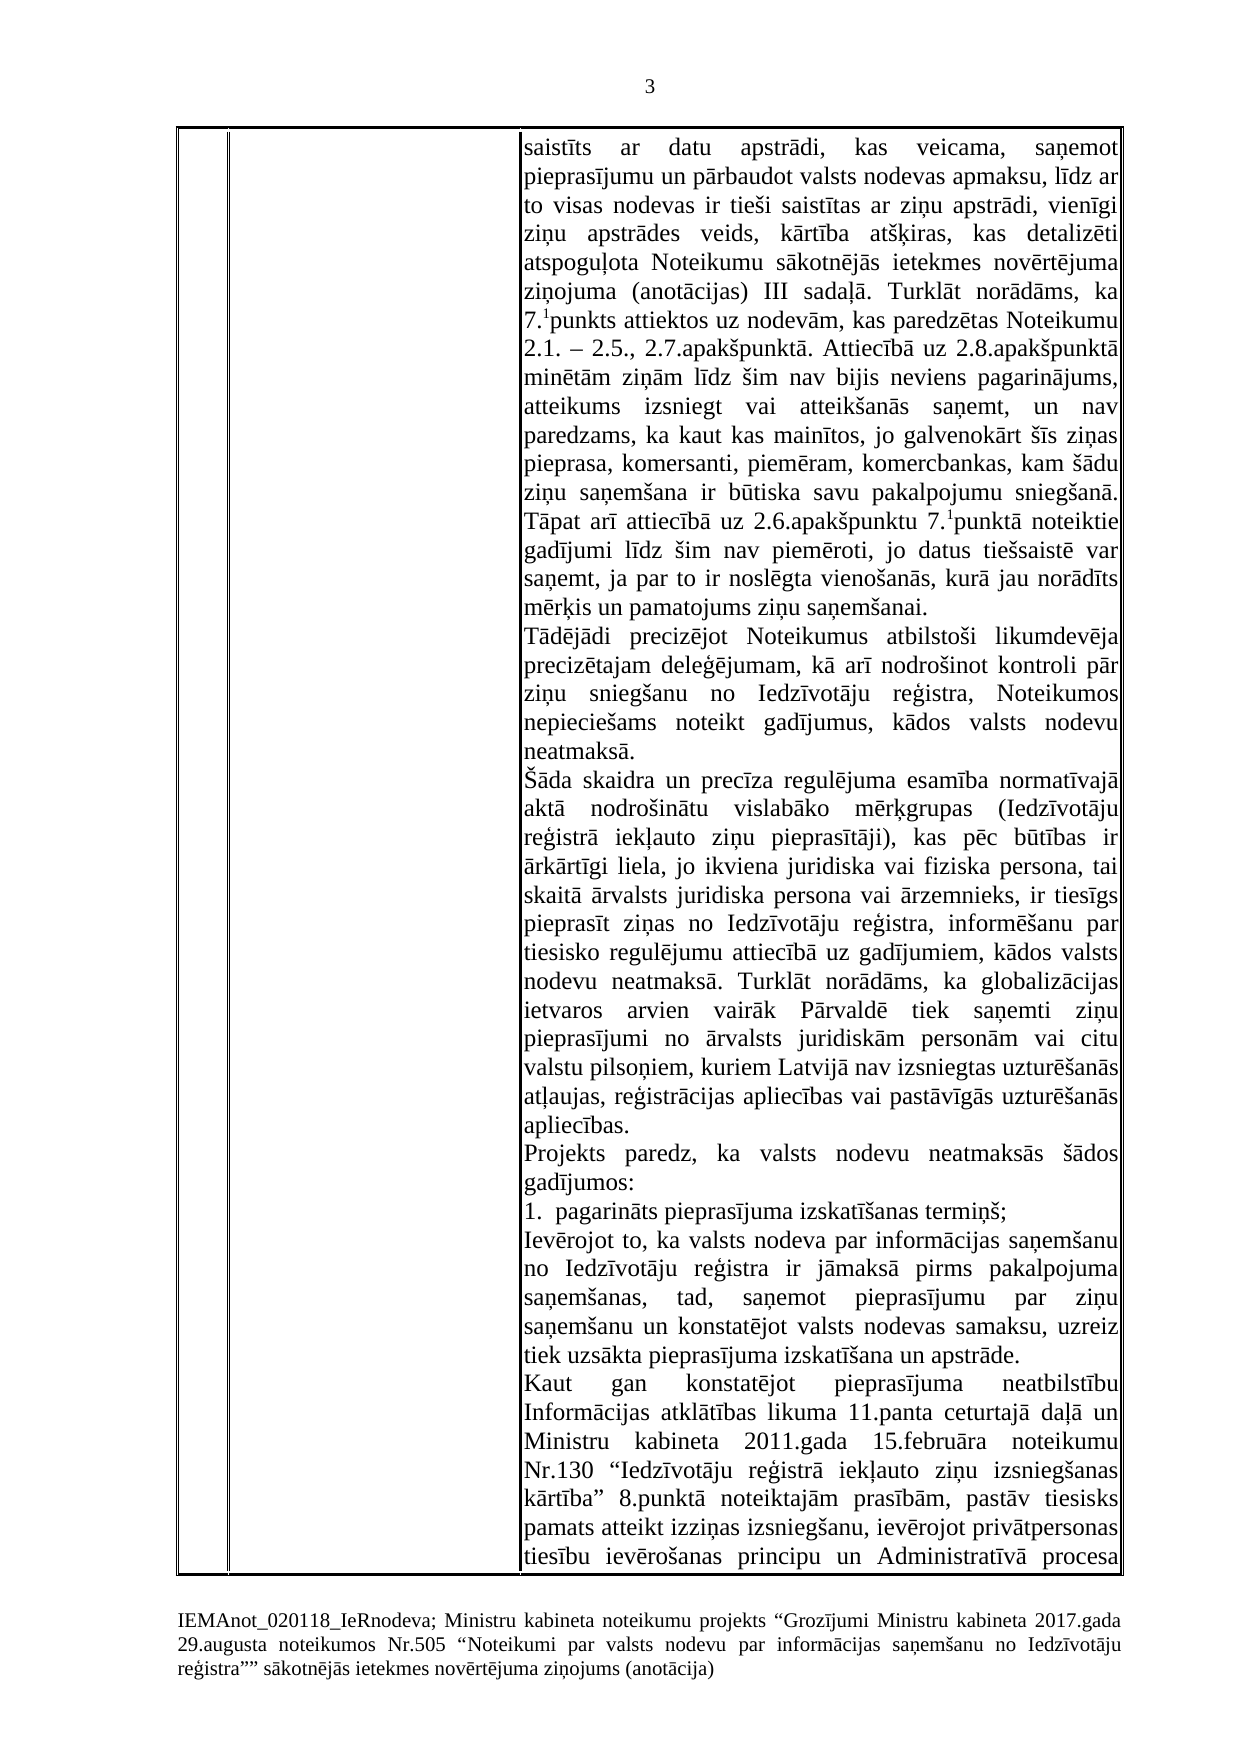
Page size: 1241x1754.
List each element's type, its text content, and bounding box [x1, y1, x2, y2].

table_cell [229, 129, 520, 1573]
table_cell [520, 129, 1120, 1573]
table_cell 2. [179, 129, 228, 1573]
